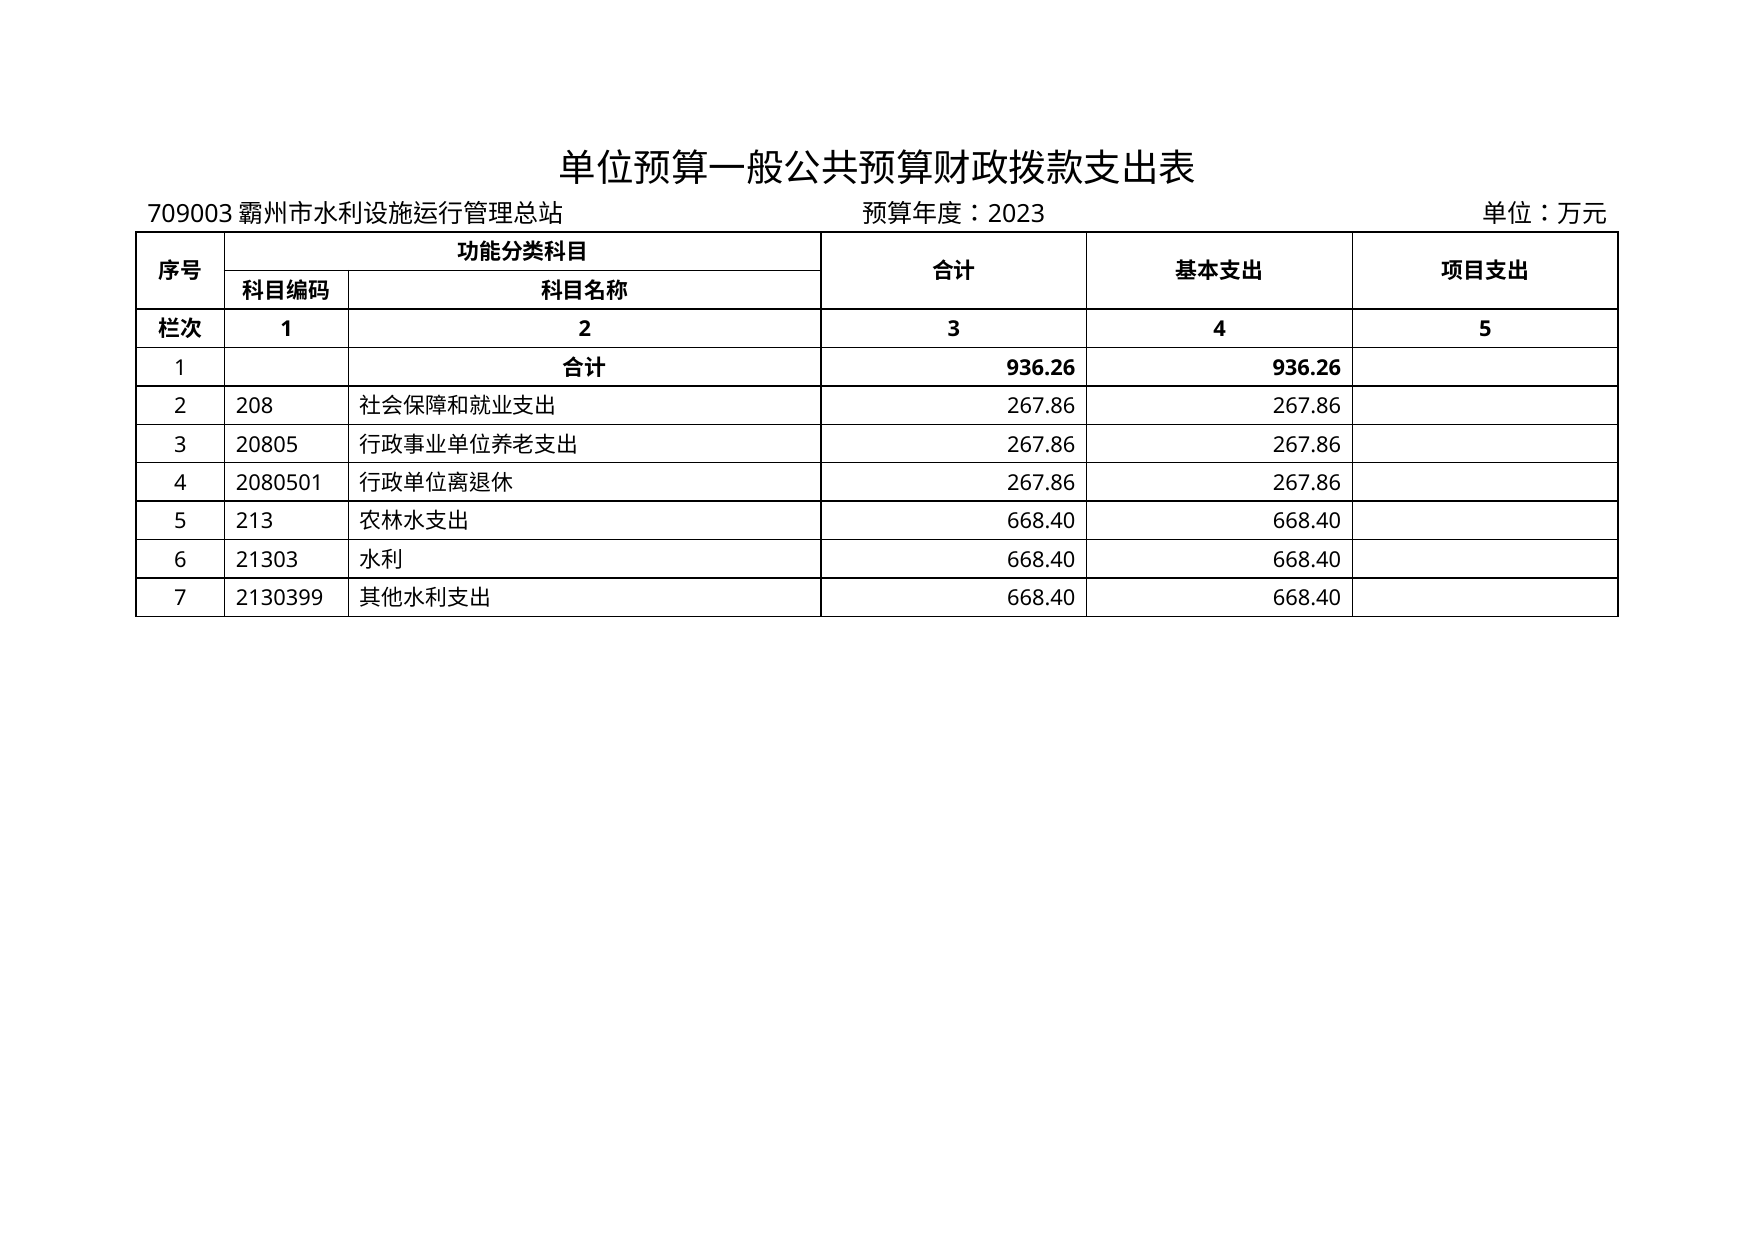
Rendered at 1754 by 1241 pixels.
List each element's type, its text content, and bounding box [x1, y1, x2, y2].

table_cell [1353, 540, 1617, 577]
table_header 单位：万元 [1087, 195, 1617, 231]
table_cell 社会保障和就业支出 [349, 387, 820, 423]
table_cell 21303 [225, 540, 348, 577]
table_cell 2080501 [225, 463, 348, 500]
table_cell 农林水支出 [349, 502, 820, 539]
table_cell 4 [137, 463, 224, 500]
table_cell 项目支出 [1353, 233, 1617, 308]
table_cell 2 [349, 310, 820, 347]
table_cell 2 [137, 387, 224, 423]
table_cell 3 [137, 425, 224, 462]
table_cell [1353, 425, 1617, 462]
table_cell 基本支出 [1087, 233, 1352, 308]
table_cell 668.40 [1087, 540, 1352, 577]
table_cell 合计 [822, 233, 1086, 308]
text 单位预算一般公共预算财政拨款支出表 [106, 142, 1648, 193]
table_cell 科目名称 [349, 271, 820, 308]
table_cell 668.40 [822, 540, 1086, 577]
table_cell 267.86 [822, 463, 1086, 500]
table_cell 科目编码 [225, 271, 348, 308]
table_cell 其他水利支出 [349, 579, 820, 616]
table_cell [1353, 502, 1617, 539]
table_cell 合计 [349, 348, 820, 385]
table_cell 1 [137, 348, 224, 385]
table_cell 267.86 [822, 387, 1086, 423]
table_cell [1353, 348, 1617, 385]
table_cell [225, 348, 348, 385]
table_cell [1353, 579, 1617, 616]
table_header 预算年度：2023 [822, 195, 1086, 231]
table_cell 668.40 [1087, 502, 1352, 539]
table_cell 936.26 [822, 348, 1086, 385]
table_cell [1353, 463, 1617, 500]
table_cell 6 [137, 540, 224, 577]
table_cell 936.26 [1087, 348, 1352, 385]
table_cell 4 [1087, 310, 1352, 347]
table_cell 208 [225, 387, 348, 423]
table_cell 行政事业单位养老支出 [349, 425, 820, 462]
table_cell 267.86 [822, 425, 1086, 462]
table_cell 7 [137, 579, 224, 616]
table_cell 267.86 [1087, 463, 1352, 500]
table_cell 功能分类科目 [225, 233, 820, 270]
table_cell 267.86 [1087, 387, 1352, 423]
table_cell [1353, 387, 1617, 423]
table_cell 2130399 [225, 579, 348, 616]
table_cell 668.40 [1087, 579, 1352, 616]
table_header 709003霸州市水利设施运行管理总站 [137, 195, 820, 231]
table_cell 5 [137, 502, 224, 539]
table_cell 水利 [349, 540, 820, 577]
table_cell 20805 [225, 425, 348, 462]
table_cell 栏次 [137, 310, 224, 347]
table_cell 267.86 [1087, 425, 1352, 462]
table_cell 1 [225, 310, 348, 347]
table_cell 668.40 [822, 502, 1086, 539]
table_cell 行政单位离退休 [349, 463, 820, 500]
table_cell 5 [1353, 310, 1617, 347]
table_cell 668.40 [822, 579, 1086, 616]
table_cell 序号 [137, 233, 224, 308]
table_cell 213 [225, 502, 348, 539]
table_cell 3 [822, 310, 1086, 347]
